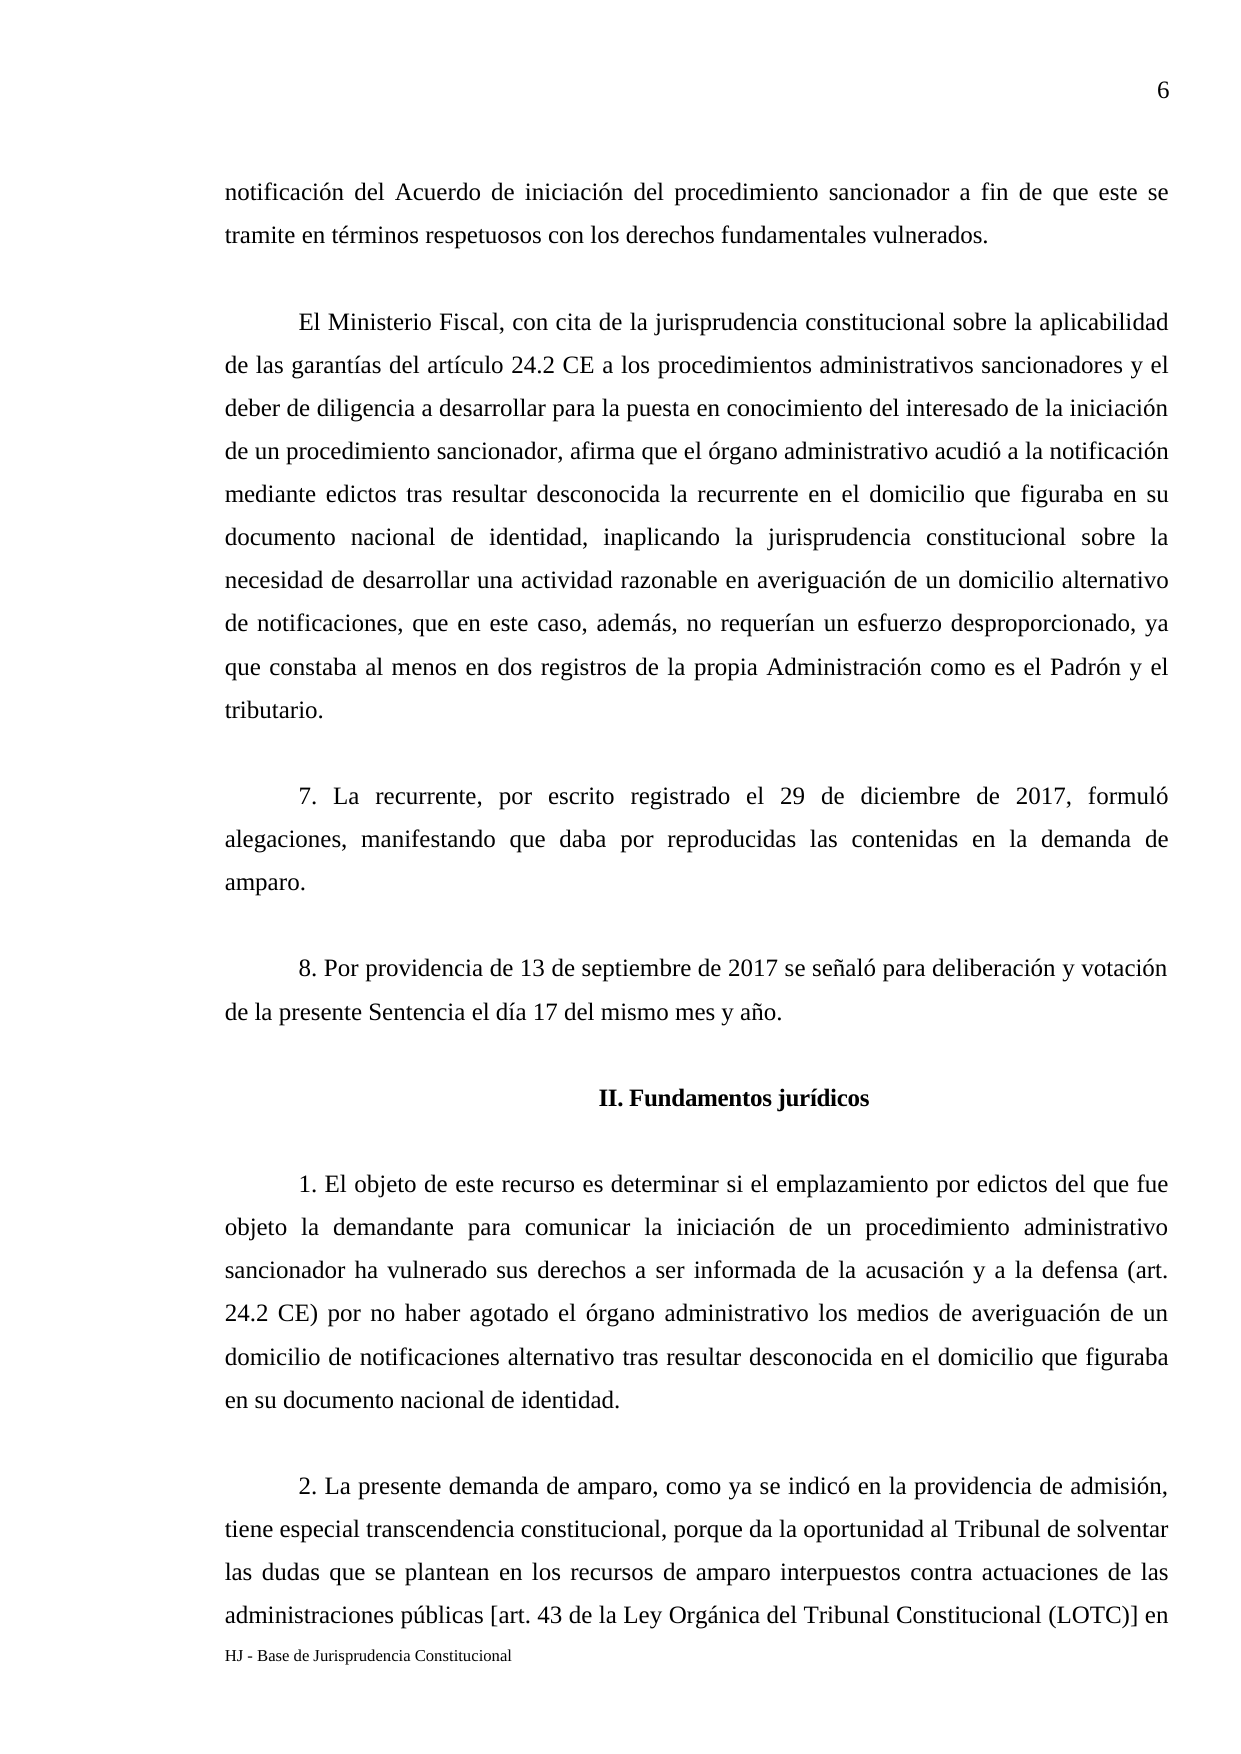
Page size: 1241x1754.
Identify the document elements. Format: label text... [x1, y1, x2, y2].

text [224, 177, 1169, 249]
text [224, 1471, 1169, 1629]
text 7. La recurrente, por escrito registrado el 29 de diciembre de 2017, formuló alegaciones, manifestando que daba por reproducidas las contenidas en la demanda de amparo. [224, 781, 1169, 896]
subtitle II. Fundamentos jurídicos [224, 1083, 1169, 1112]
text 1. El objeto de este recurso es determinar si el emplazamiento por edictos del que fue objeto la demandante para comunicar la iniciación de un procedimiento administrativo sancionador ha vulnerado sus derechos a ser informada de la acusación y a la defensa (art. 24.2 CE) por no haber agotado el órgano administrativo los medios de averiguación de un domicilio de notificaciones alternativo tras resultar desconocida en el domicilio que figuraba en su documento nacional de identidad. [224, 1169, 1169, 1413]
text El Ministerio Fiscal, con cita de la jurisprudencia constitucional sobre la aplicabilidad de las garantías del artículo 24.2 CE a los procedimientos administrativos sancionadores y el deber de diligencia a desarrollar para la puesta en conocimiento del interesado de la iniciación de un procedimiento sancionador, afirma que el órgano administrativo acudió a la notificación mediante edictos tras resultar desconocida la recurrente en el domicilio que figuraba en su documento nacional de identidad, inaplicando la jurisprudencia constitucional sobre la necesidad de desarrollar una actividad razonable en averiguación de un domicilio alternativo de notificaciones, que en este caso, además, no requerían un esfuerzo desproporcionado, ya que constaba al menos en dos registros de la propia Administración como es el Padrón y el tributario. [224, 307, 1169, 723]
text 8. Por providencia de 13 de septiembre de 2017 se señaló para deliberación y votación de la presente Sentencia el día 17 del mismo mes y año. [224, 953, 1169, 1025]
